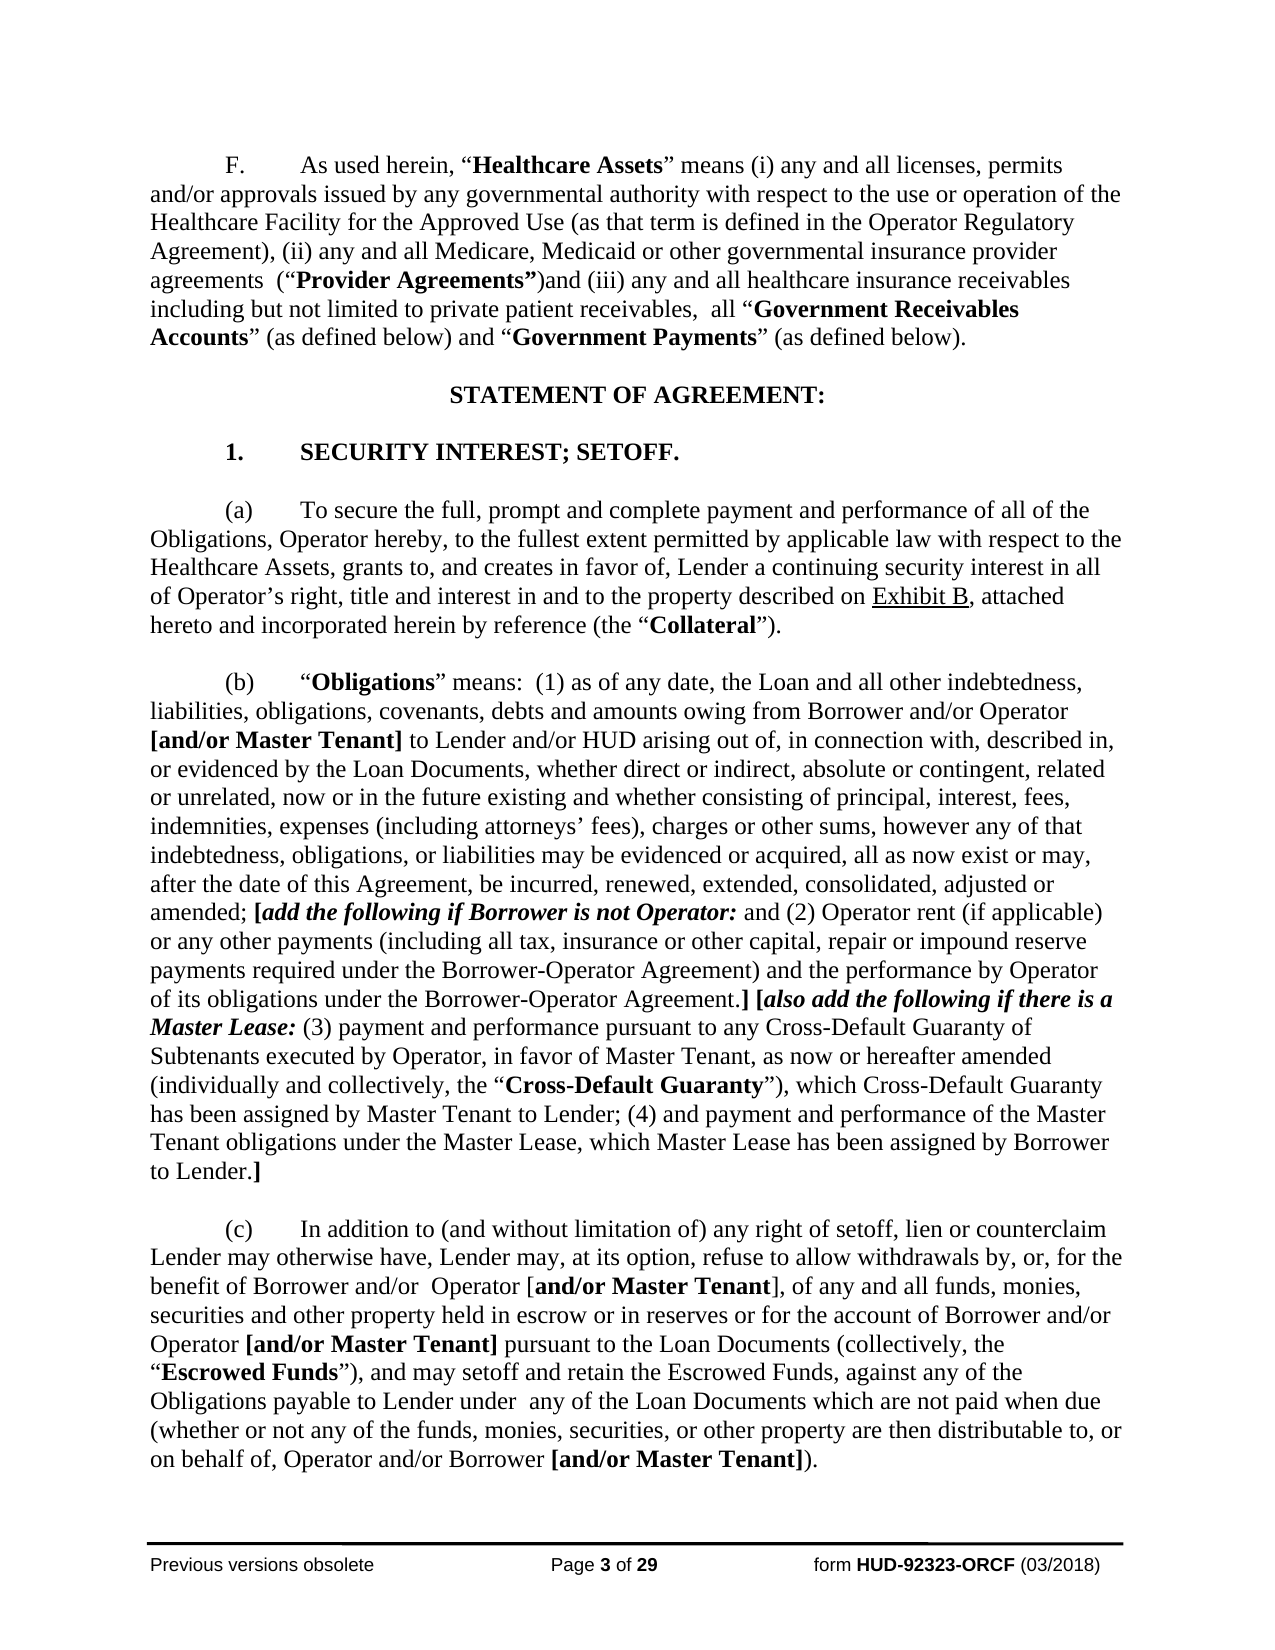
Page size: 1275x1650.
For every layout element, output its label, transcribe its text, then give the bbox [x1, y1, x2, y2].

list In addition to (and without limitation of) any right of setoff, lien or counterclaim Lender may otherwise have, Lender may, at its option, refuse to allow withdrawals by, or, for the benefit of Borrower and/or Operator [and/or Master Tenant], of any and all funds, monies, securities and other property held in escrow or in reserves or for the account of Borrower and/or Operator [and/or Master Tenant] pursuant to the Loan Documents (collectively, the “Escrowed Funds”), and may setoff and retain the Escrowed Funds, against any of the Obligations payable to Lender under any of the Loan Documents which are not paid when due (whether or not any of the funds, monies, securities, or other property are then distributable to, or on behalf of, Operator and/or Borrower [and/or Master Tenant]). [150, 1214, 1125, 1472]
list “Obligations” means: (1) as of any date, the Loan and all other indebtedness, liabilities, obligations, covenants, debts and amounts owing from Borrower and/or Operator [and/or Master Tenant] to Lender and/or HUD arising out of, in connection with, described in, or evidenced by the Loan Documents, whether direct or indirect, absolute or contingent, related or unrelated, now or in the future existing and whether consisting of principal, interest, fees, indemnities, expenses (including attorneys’ fees), charges or other sums, however any of that indebtedness, obligations, or liabilities may be evidenced or acquired, all as now exist or may, after the date of this Agreement, be incurred, renewed, extended, consolidated, adjusted or amended; [add the following if Borrower is not Operator: and (2) Operator rent (if applicable) or any other payments (including all tax, insurance or other capital, repair or impound reserve payments required under the Borrower-Operator Agreement) and the performance by Operator of its obligations under the Borrower-Operator Agreement.] [also add the following if there is a Master Lease: (3) payment and performance pursuant to any Cross-Default Guaranty of Subtenants executed by Operator, in favor of Master Tenant, as now or hereafter amended (individually and collectively, the “Cross-Default Guaranty”), which Cross-Default Guaranty has been assigned by Master Tenant to Lender; (4) and payment and performance of the Master Tenant obligations under the Master Lease, which Master Lease has been assigned by Borrower to Lender.] [150, 667, 1125, 1185]
list SECURITY INTEREST; SETOFF. [150, 437, 1125, 466]
list To secure the full, prompt and complete payment and performance of all of the Obligations, Operator hereby, to the fullest extent permitted by applicable law with respect to the Healthcare Assets, grants to, and creates in favor of, Lender a continuing security interest in all of Operator’s right, title and interest in and to the property described on Exhibit B, attached hereto and incorporated herein by reference (the “Collateral”). [150, 495, 1125, 639]
text F. As used herein, “Healthcare Assets” means (i) any and all licenses, permits and/or approvals issued by any governmental authority with respect to the use or operation of the Healthcare Facility for the Approved Use (as that term is defined in the Operator Regulatory Agreement), (ii) any and all Medicare, Medicaid or other governmental insurance provider agreements (“Provider Agreements”)and (iii) any and all healthcare insurance receivables including but not limited to private patient receivables, all “Government Receivables Accounts” (as defined below) and “Government Payments” (as defined below). [150, 150, 1125, 351]
text STATEMENT OF AGREEMENT: [150, 380, 1125, 409]
